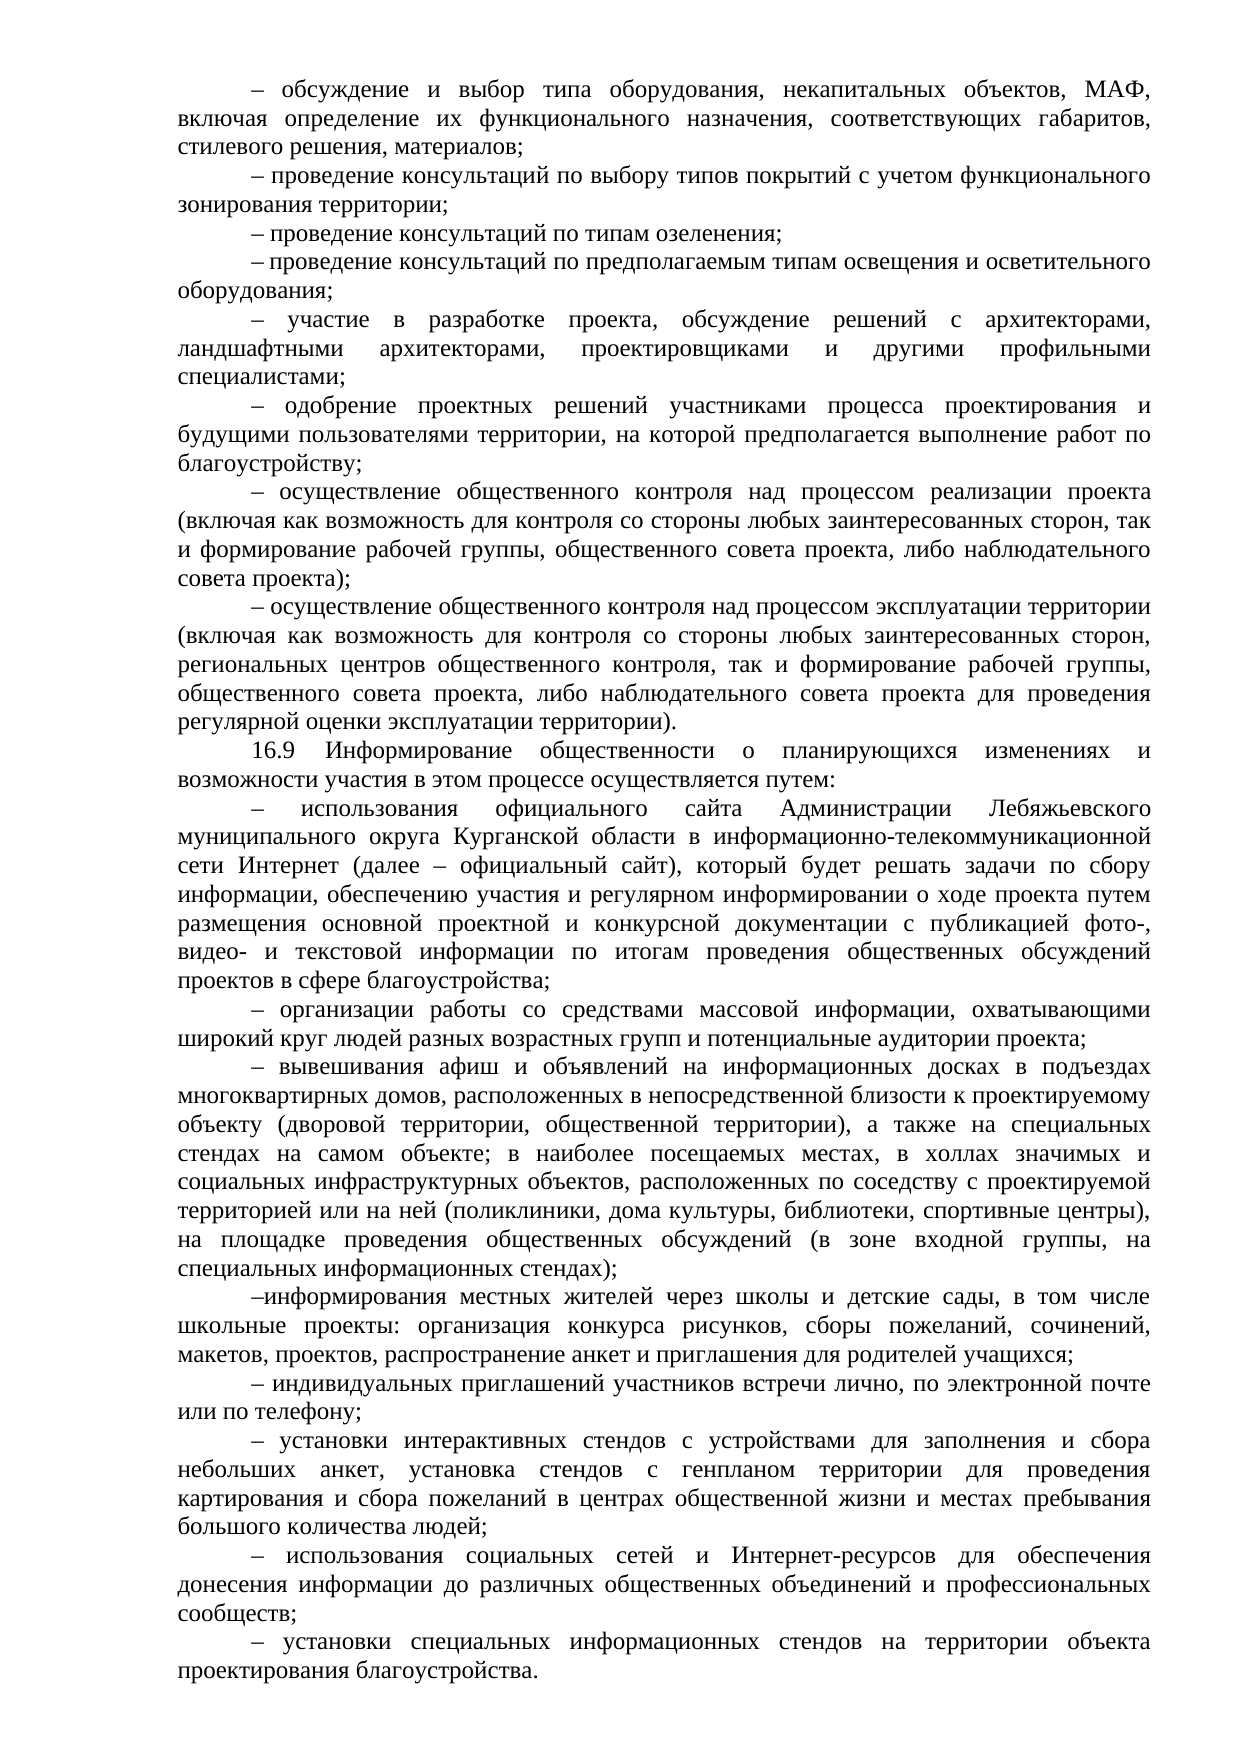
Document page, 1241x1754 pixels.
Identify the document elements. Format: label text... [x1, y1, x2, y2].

text – установки интерактивных стендов с устройствами для заполнения и сбора небольших анкет, установка стендов с генпланом территории для проведения картирования и сбора пожеланий в центрах общественной жизни и местах пребывания большого количества людей; [177, 1425, 1152, 1540]
text – проведение консультаций по типам озеленения; [177, 218, 1152, 246]
text – вывешивания афиш и объявлений на информационных досках в подъездах многоквартирных домов, расположенных в непосредственной близости к проектируемому объекту (дворовой территории, общественной территории), а также на специальных стендах на самом объекте; в наиболее посещаемых местах, в холлах значимых и социальных инфраструктурных объектов, расположенных по соседству с проектируемой территорией или на ней (поликлиники, дома культуры, библиотеки, спортивные центры), на площадке проведения общественных обсуждений (в зоне входной группы, на специальных информационных стендах); [177, 1051, 1152, 1281]
text – участие в разработке проекта, обсуждение решений с архитекторами, ландшафтными архитекторами, проектировщиками и другими профильными специалистами; [177, 304, 1152, 390]
text – использования официального сайта Администрации Лебяжьевского муниципального округа Курганской области в информационно-телекоммуникационной сети Интернет (далее – официальный сайт), который будет решать задачи по сбору информации, обеспечению участия и регулярном информировании о ходе проекта путем размещения основной проектной и конкурсной документации с публикацией фото-, видео- и текстовой информации по итогам проведения общественных обсуждений проектов в сфере благоустройства; [177, 793, 1152, 994]
text – установки специальных информационных стендов на территории объекта проектирования благоустройства. [177, 1626, 1152, 1684]
text – осуществление общественного контроля над процессом эксплуатации территории (включая как возможность для контроля со стороны любых заинтересованных сторон, региональных центров общественного контроля, так и формирование рабочей группы, общественного совета проекта, либо наблюдательного совета проекта для проведения регулярной оценки эксплуатации территории). [177, 591, 1152, 735]
text – проведение консультаций по выбору типов покрытий с учетом функционального зонирования территории; [177, 160, 1152, 218]
text – использования социальных сетей и Интернет-ресурсов для обеспечения донесения информации до различных общественных объединений и профессиональных сообществ; [177, 1540, 1152, 1626]
text 16.9 Информирование общественности о планирующихся изменениях и возможности участия в этом процессе осуществляется путем: [177, 735, 1152, 793]
text – проведение консультаций по предполагаемым типам освещения и осветительного оборудования; [177, 246, 1152, 304]
text – осуществление общественного контроля над процессом реализации проекта (включая как возможность для контроля со стороны любых заинтересованных сторон, так и формирование рабочей группы, общественного совета проекта, либо наблюдательного совета проекта); [177, 476, 1152, 591]
text – организации работы со средствами массовой информации, охватывающими широкий круг людей разных возрастных групп и потенциальные аудитории проекта; [177, 994, 1152, 1051]
text – индивидуальных приглашений участников встречи лично, по электронной почте или по телефону; [177, 1368, 1152, 1425]
text –информирования местных жителей через школы и детские сады, в том числе школьные проекты: организация конкурса рисунков, сборы пожеланий, сочинений, макетов, проектов, распространение анкет и приглашения для родителей учащихся; [177, 1281, 1152, 1368]
text – одобрение проектных решений участниками процесса проектирования и будущими пользователями территории, на которой предполагается выполнение работ по благоустройству; [177, 390, 1152, 476]
text – обсуждение и выбор типа оборудования, некапитальных объектов, МАФ, включая определение их функционального назначения, соответствующих габаритов, стилевого решения, материалов; [177, 74, 1152, 160]
